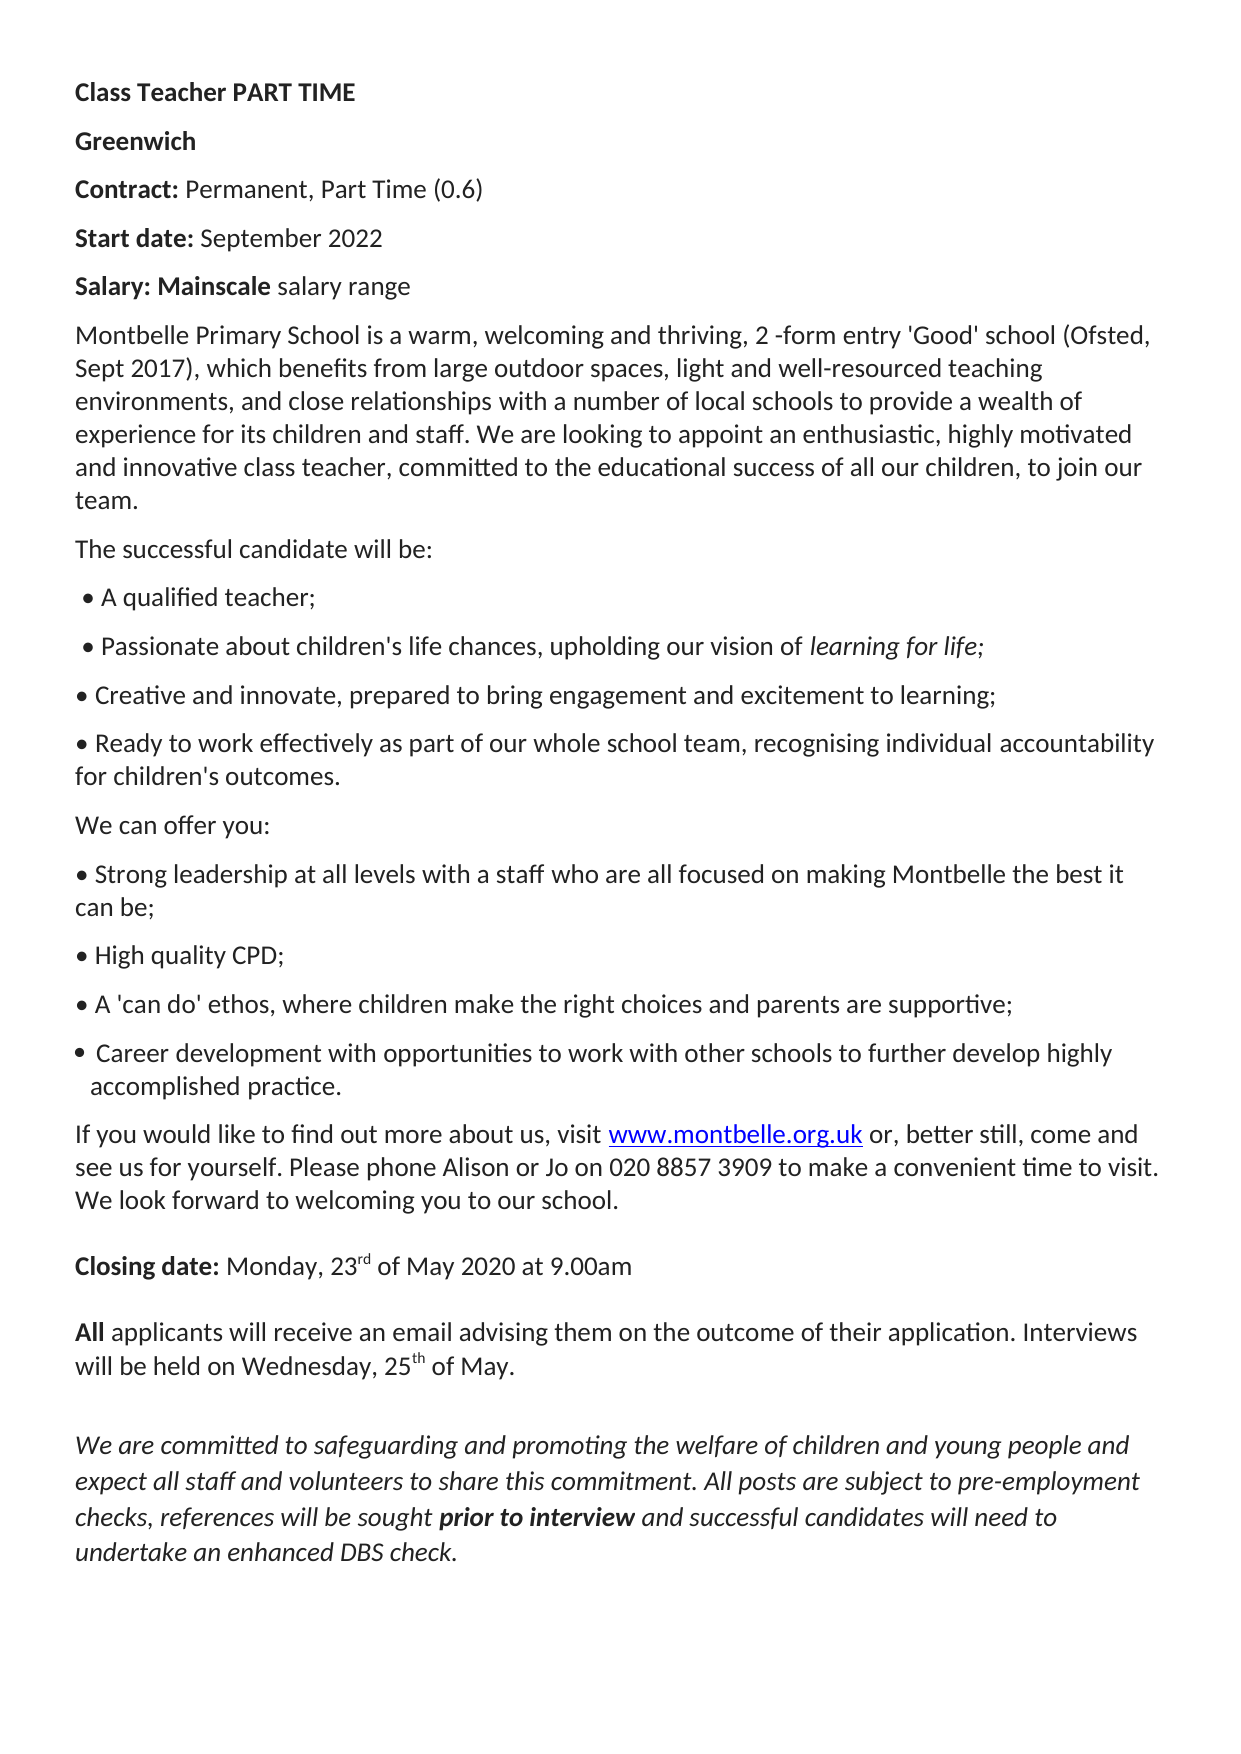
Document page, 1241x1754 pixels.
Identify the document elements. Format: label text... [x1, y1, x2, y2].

text • A 'can do' ethos, where children make the right choices and parents are supportive; [75, 987, 1165, 1020]
text We can offer you: [75, 808, 1165, 841]
text • Ready to work effectively as part of our whole school team, recognising individual accountability for children's outcomes. [75, 727, 1165, 793]
text We are committed to safeguarding and promoting the welfare of children and young people and expect all staff and volunteers to share this commitment. All posts are subject to pre-employment checks, references will be sought prior to interview and successful candidates will need to undertake an enhanced DBS check. [75, 1428, 1165, 1568]
text All applicants will receive an email advising them on the outcome of their application. Interviews will be held on Wednesday, 25th of May. [75, 1316, 1165, 1382]
text • Strong leadership at all levels with a staff who are all focused on making Montbelle the best it can be; [75, 857, 1165, 923]
text The successful candidate will be: [75, 532, 1165, 565]
text Start date: September 2022 [75, 221, 1165, 254]
text Closing date: Monday, 23rd of May 2020 at 9.00am [75, 1249, 1165, 1283]
text • Passionate about children's life chances, upholding our vision of learning for life; [75, 629, 1165, 662]
text If you would like to find out more about us, visit www.montbelle.org.uk or, better still, come and see us for yourself. Please phone Alison or Jo on 020 8857 3909 to make a convenient time to visit. We look forward to welcoming you to our school. [75, 1117, 1165, 1217]
text • High quality CPD; [75, 938, 1165, 972]
list Career development with opportunities to work with other schools to further develop highly accomplished practice. [75, 1036, 1165, 1102]
text Montbelle Primary School is a warm, welcoming and thriving, 2 -form entry 'Good' school (Ofsted, Sept 2017), which benefits from large outdoor spaces, light and well-resourced teaching environments, and close relationships with a number of local schools to provide a wealth of experience for its children and staff. We are looking to appoint an enthusiastic, highly motivated and innovative class teacher, committed to the educational success of all our children, to join our team. [75, 318, 1165, 516]
text • Creative and innovate, prepared to bring engagement and excitement to learning; [75, 678, 1165, 711]
text Greenwich [75, 124, 1165, 157]
text • A qualified teacher; [75, 581, 1165, 614]
text Salary: Mainscale salary range [75, 269, 1165, 303]
text Contract: Permanent, Part Time (0.6) [75, 172, 1165, 205]
text Class Teacher PART TIME [75, 75, 1165, 108]
